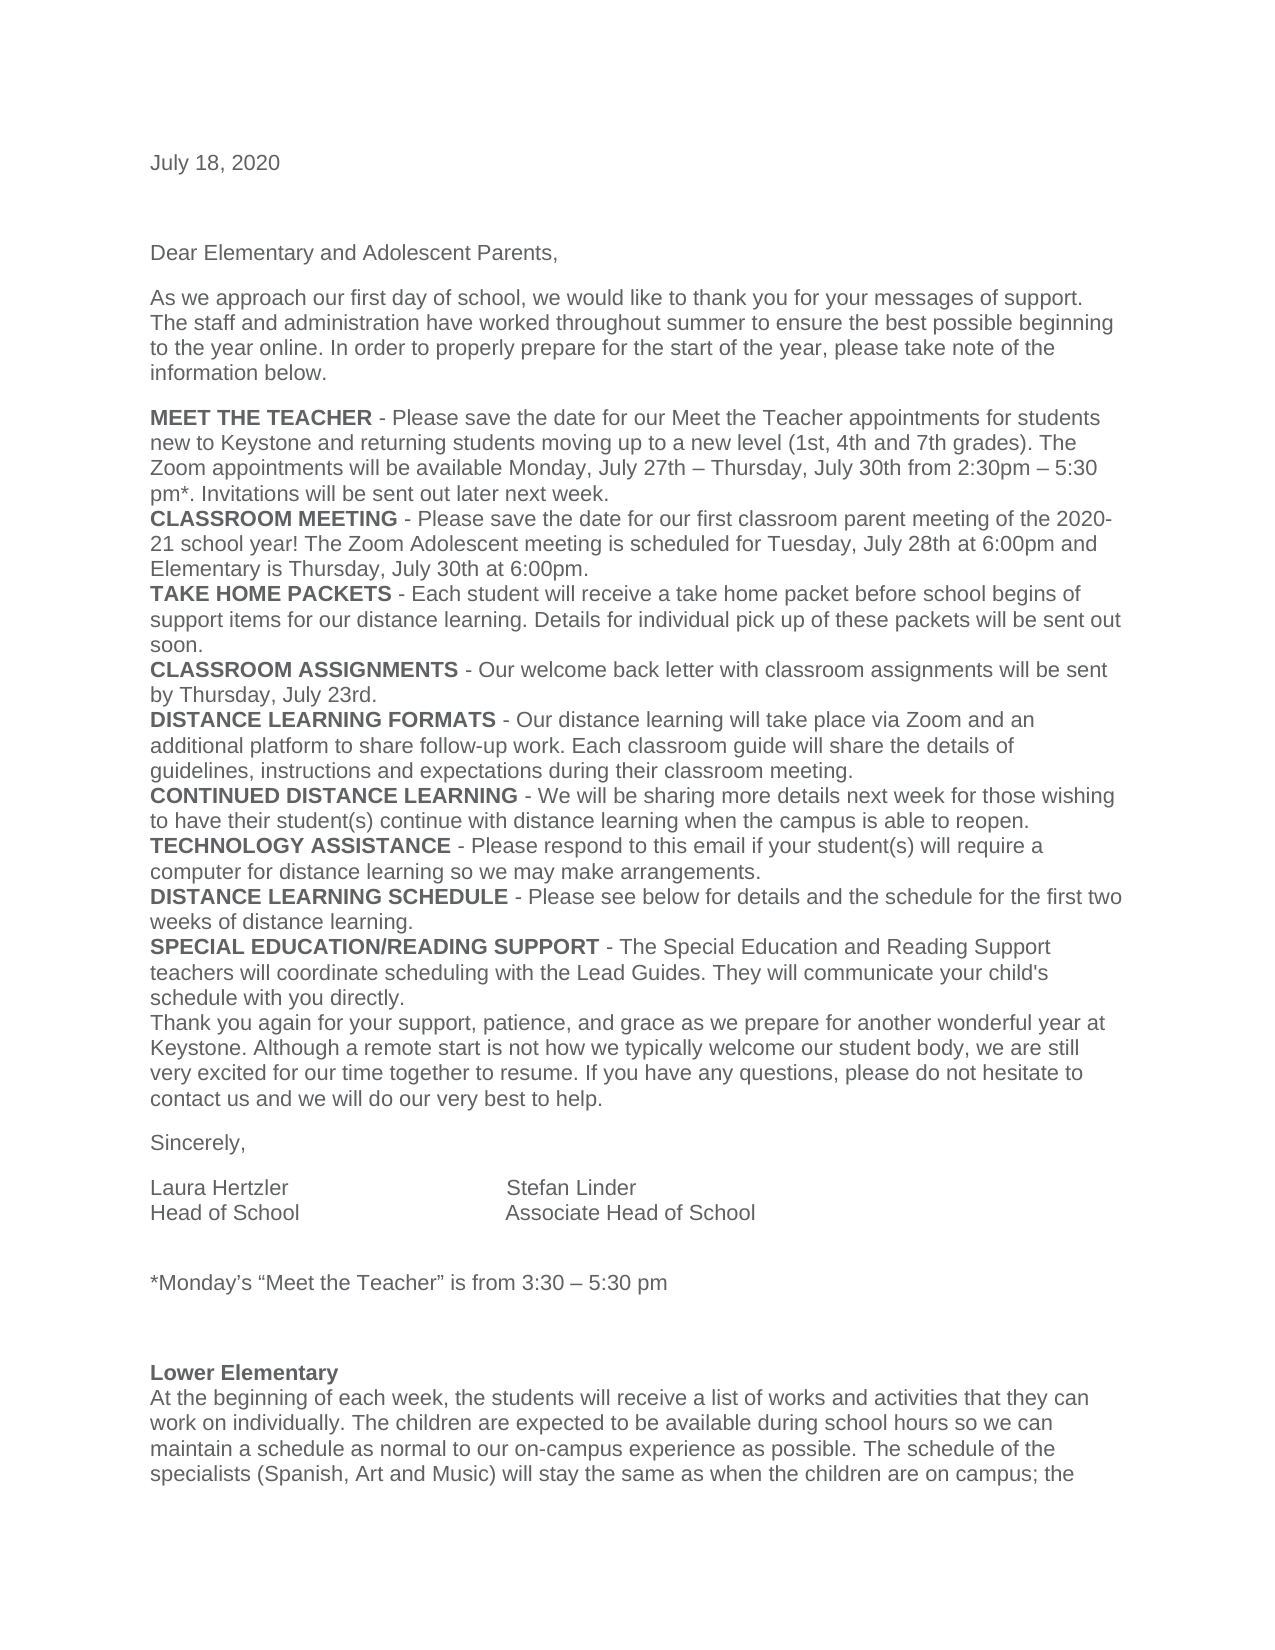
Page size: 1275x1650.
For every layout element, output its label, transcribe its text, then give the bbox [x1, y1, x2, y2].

text As we approach our first day of school, we would like to thank you for your messages of support. The staff and administration have worked throughout summer to ensure the best possible beginning to the year online. In order to properly prepare for the start of the year, please take note of the information below. [150, 284, 1125, 385]
text July 18, 2020 [150, 150, 1125, 175]
text Laura Hertzler Stefan Linder Head of School Associate Head of School [150, 1175, 1125, 1225]
text TAKE HOME PACKETS - Each student will receive a take home packet before school begins of support items for our distance learning. Details for individual pick up of these packets will be sent out soon. [150, 581, 1125, 657]
text TECHNOLOGY ASSISTANCE - Please respond to this email if your student(s) will require a computer for distance learning so we may make arrangements. [150, 833, 1125, 884]
text CLASSROOM MEETING - Please save the date for our first classroom parent meeting of the 2020-21 school year! The Zoom Adolescent meeting is scheduled for Tuesday, July 28th at 6:00pm and Elementary is Thursday, July 30th at 6:00pm. [150, 506, 1125, 581]
text *Monday’s “Meet the Teacher” is from 3:30 – 5:30 pm [150, 1270, 1125, 1295]
text Thank you again for your support, patience, and grace as we prepare for another wonderful year at Keystone. Although a remote start is not how we typically welcome our student body, we are still very excited for our time together to resume. If you have any questions, please do not hesitate to contact us and we will do our very best to help. [150, 1010, 1125, 1111]
text DISTANCE LEARNING FORMATS - Our distance learning will take place via Zoom and an additional platform to share follow-up work. Each classroom guide will share the details of guidelines, instructions and expectations during their classroom meeting. [150, 707, 1125, 783]
text DISTANCE LEARNING SCHEDULE - Please see below for details and the schedule for the first two weeks of distance learning. [150, 884, 1125, 934]
text CLASSROOM ASSIGNMENTS - Our welcome back letter with classroom assignments will be sent by Thursday, July 23rd. [150, 657, 1125, 707]
text Sincerely, [150, 1130, 1125, 1155]
text Lower Elementary [150, 1360, 1125, 1385]
text CONTINUED DISTANCE LEARNING - We will be sharing more details next week for those wishing to have their student(s) continue with distance learning when the campus is able to reopen. [150, 783, 1125, 833]
text MEET THE TEACHER - Please save the date for our Meet the Teacher appointments for students new to Keystone and returning students moving up to a new level (1st, 4th and 7th grades). The Zoom appointments will be available Monday, July 27th – Thursday, July 30th from 2:30pm – 5:30 pm*. Invitations will be sent out later next week. [150, 405, 1125, 506]
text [150, 1385, 1125, 1486]
text Dear Elementary and Adolescent Parents, [150, 239, 1125, 265]
text SPECIAL EDUCATION/READING SUPPORT - The Special Education and Reading Support teachers will coordinate scheduling with the Lead Guides. They will communicate your child's schedule with you directly. [150, 934, 1125, 1010]
